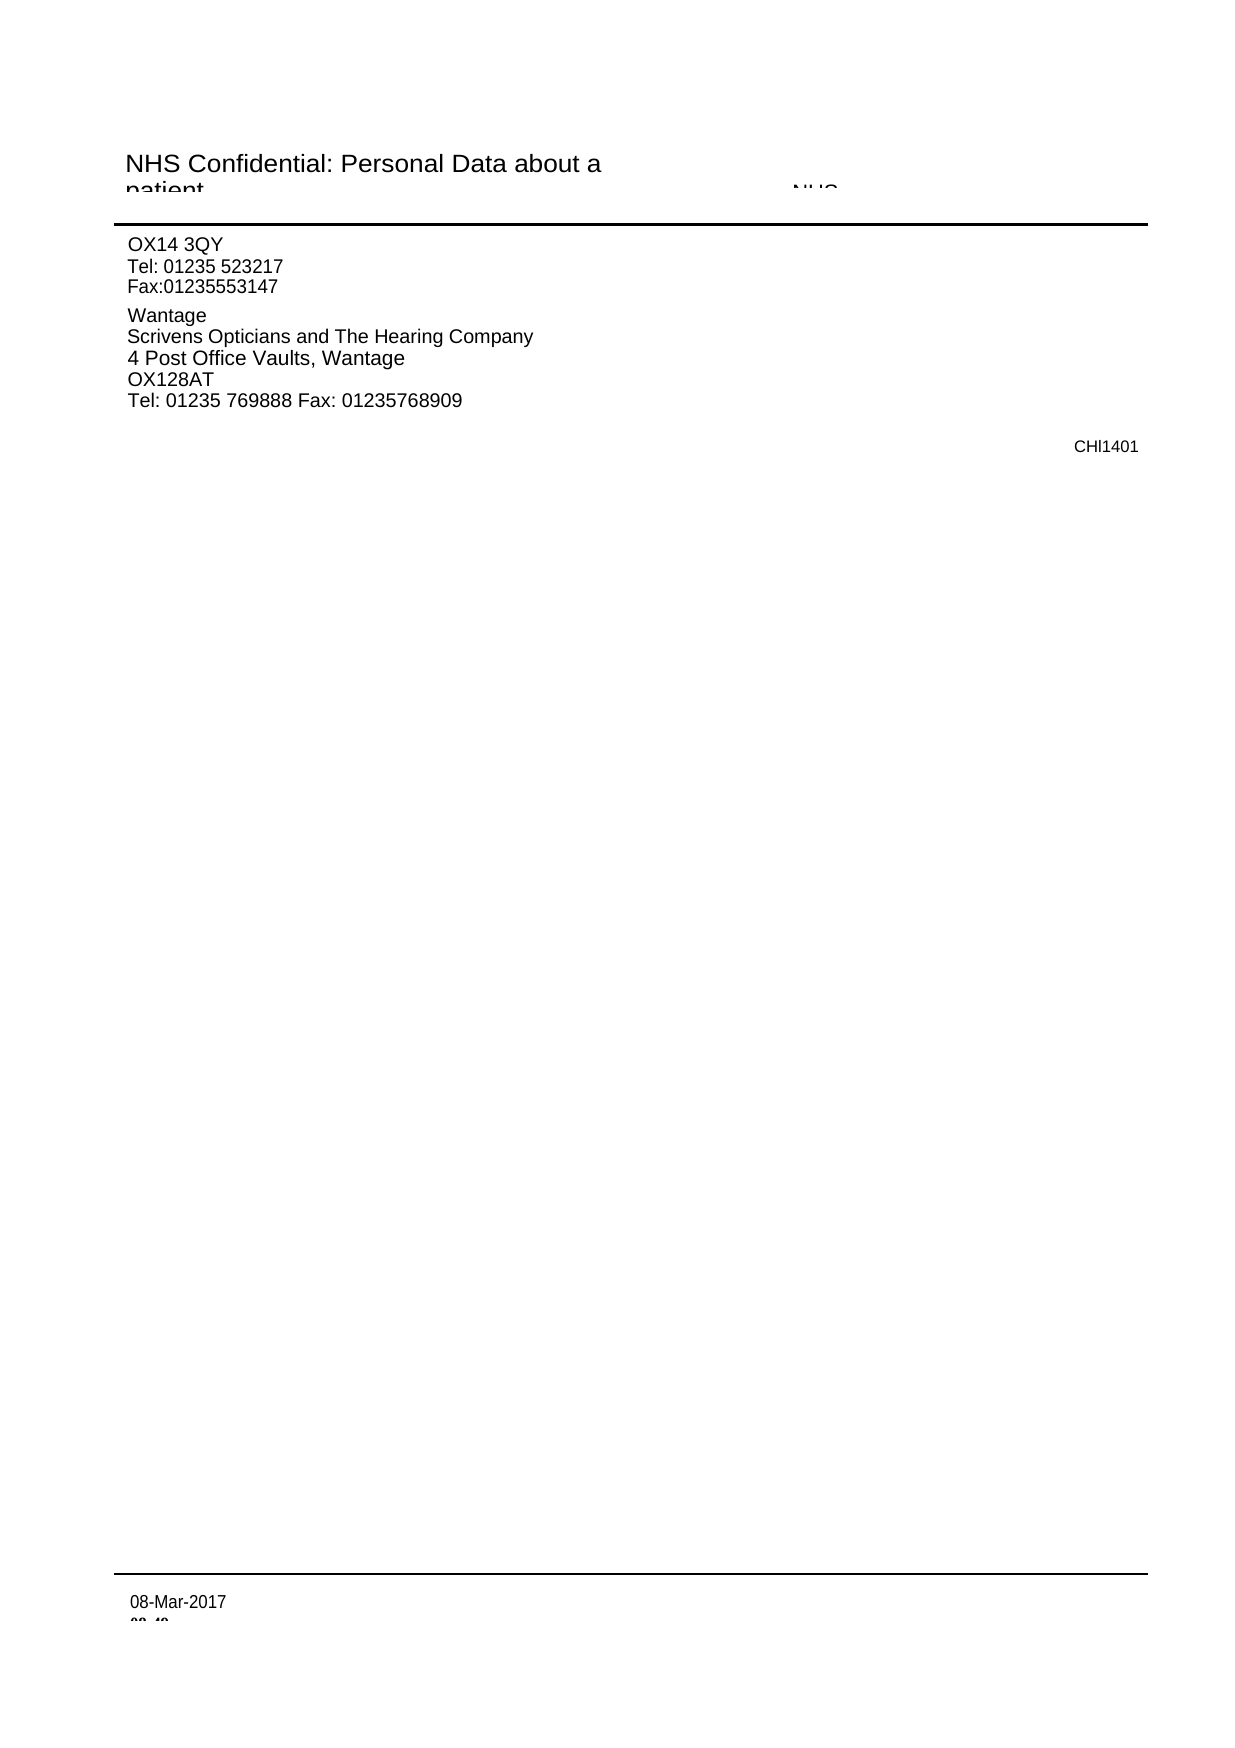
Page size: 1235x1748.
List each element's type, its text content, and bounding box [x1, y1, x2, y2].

text 4 Post Office Vaults, Wantage [127, 348, 1149, 369]
text OX128AT [127, 369, 1149, 391]
text Scrivens Opticians and The Hearing Company [127, 327, 1149, 348]
text Wantage [127, 305, 1149, 327]
text OX14 3QY [128, 234, 1149, 256]
text Tel: 01235 523217 Fax:01235553147 [127, 257, 433, 298]
text Tel: 01235 769888 Fax: 01235768909 [127, 391, 1149, 412]
text CHl1401 [114, 437, 1139, 456]
